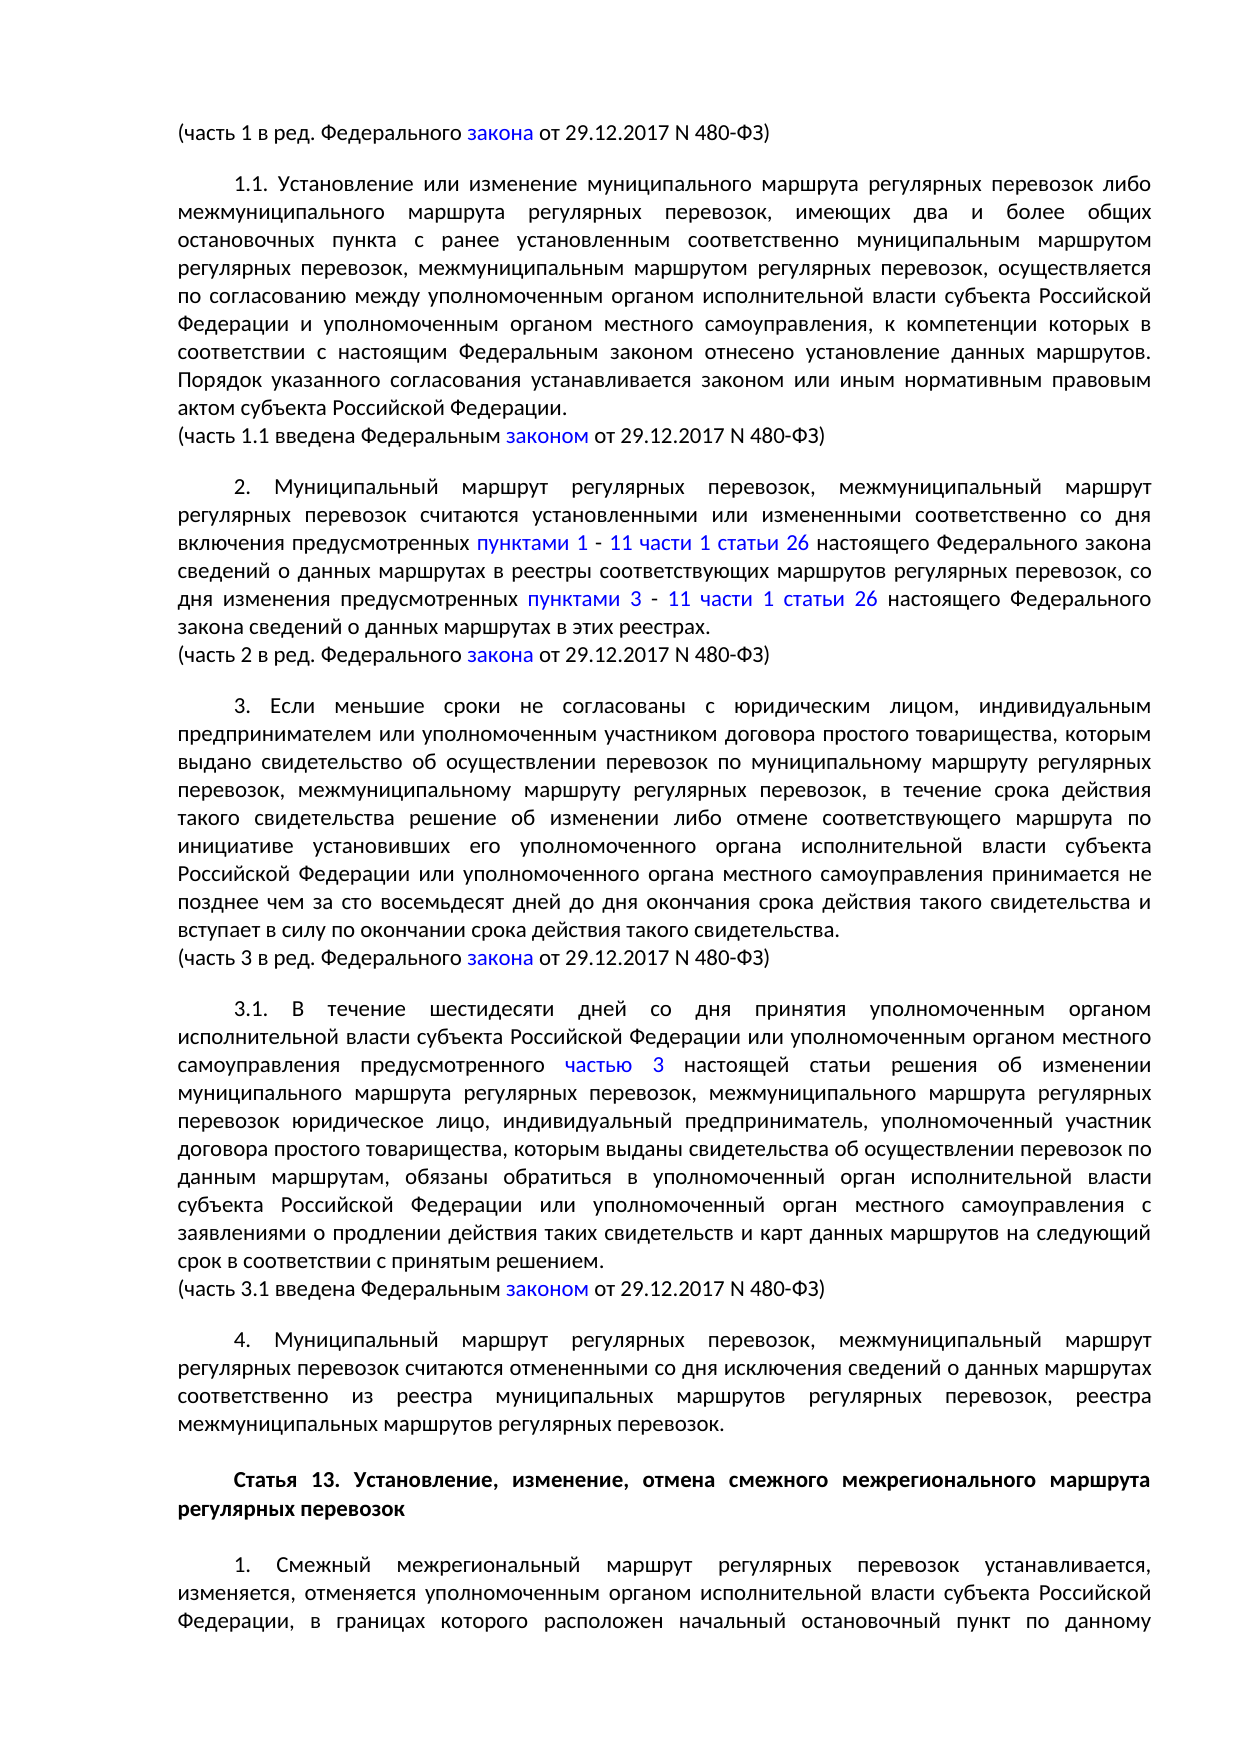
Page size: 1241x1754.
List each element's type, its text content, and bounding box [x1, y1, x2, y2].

text 4. Муниципальный маршрут регулярных перевозок, межмуниципальный маршрут регулярных перевозок считаются отмененными со дня исключения сведений о данных маршрутах соответственно из реестра муниципальных маршрутов регулярных перевозок, реестра межмуниципальных маршрутов регулярных перевозок. [177, 1326, 1152, 1438]
title Статья 13. Установление, изменение, отмена смежного межрегионального маршрута регулярных перевозок [177, 1466, 1152, 1522]
text (часть 3.1 введена Федеральным законом от 29.12.2017 N 480-ФЗ) [177, 1274, 1152, 1303]
text (часть 1 в ред. Федерального закона от 29.12.2017 N 480-ФЗ) [177, 118, 1152, 146]
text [177, 1550, 1152, 1634]
text (часть 3 в ред. Федерального закона от 29.12.2017 N 480-ФЗ) [177, 943, 1152, 971]
text 1.1. Установление или изменение муниципального маршрута регулярных перевозок либо межмуниципального маршрута регулярных перевозок, имеющих два и более общих остановочных пункта с ранее установленным соответственно муниципальным маршрутом регулярных перевозок, межмуниципальным маршрутом регулярных перевозок, осуществляется по согласованию между уполномоченным органом исполнительной власти субъекта Российской Федерации и уполномоченным органом местного самоуправления, к компетенции которых в соответствии с настоящим Федеральным законом отнесено установление данных маршрутов. Порядок указанного согласования устанавливается законом или иным нормативным правовым актом субъекта Российской Федерации. [177, 169, 1152, 421]
text 3.1. В течение шестидесяти дней со дня принятия уполномоченным органом исполнительной власти субъекта Российской Федерации или уполномоченным органом местного самоуправления предусмотренного частью 3 настоящей статьи решения об изменении муниципального маршрута регулярных перевозок, межмуниципального маршрута регулярных перевозок юридическое лицо, индивидуальный предприниматель, уполномоченный участник договора простого товарищества, которым выданы свидетельства об осуществлении перевозок по данным маршрутам, обязаны обратиться в уполномоченный орган исполнительной власти субъекта Российской Федерации или уполномоченный орган местного самоуправления с заявлениями о продлении действия таких свидетельств и карт данных маршрутов на следующий срок в соответствии с принятым решением. [177, 994, 1152, 1274]
text (часть 1.1 введена Федеральным законом от 29.12.2017 N 480-ФЗ) [177, 421, 1152, 449]
text 2. Муниципальный маршрут регулярных перевозок, межмуниципальный маршрут регулярных перевозок считаются установленными или измененными соответственно со дня включения предусмотренных пунктами 1 - 11 части 1 статьи 26 настоящего Федерального закона сведений о данных маршрутах в реестры соответствующих маршрутов регулярных перевозок, со дня изменения предусмотренных пунктами 3 - 11 части 1 статьи 26 настоящего Федерального закона сведений о данных маршрутах в этих реестрах. [177, 472, 1152, 640]
text 3. Если меньшие сроки не согласованы с юридическим лицом, индивидуальным предпринимателем или уполномоченным участником договора простого товарищества, которым выдано свидетельство об осуществлении перевозок по муниципальному маршруту регулярных перевозок, межмуниципальному маршруту регулярных перевозок, в течение срока действия такого свидетельства решение об изменении либо отмене соответствующего маршрута по инициативе установивших его уполномоченного органа исполнительной власти субъекта Российской Федерации или уполномоченного органа местного самоуправления принимается не позднее чем за сто восемьдесят дней до дня окончания срока действия такого свидетельства и вступает в силу по окончании срока действия такого свидетельства. [177, 691, 1152, 943]
text (часть 2 в ред. Федерального закона от 29.12.2017 N 480-ФЗ) [177, 640, 1152, 668]
